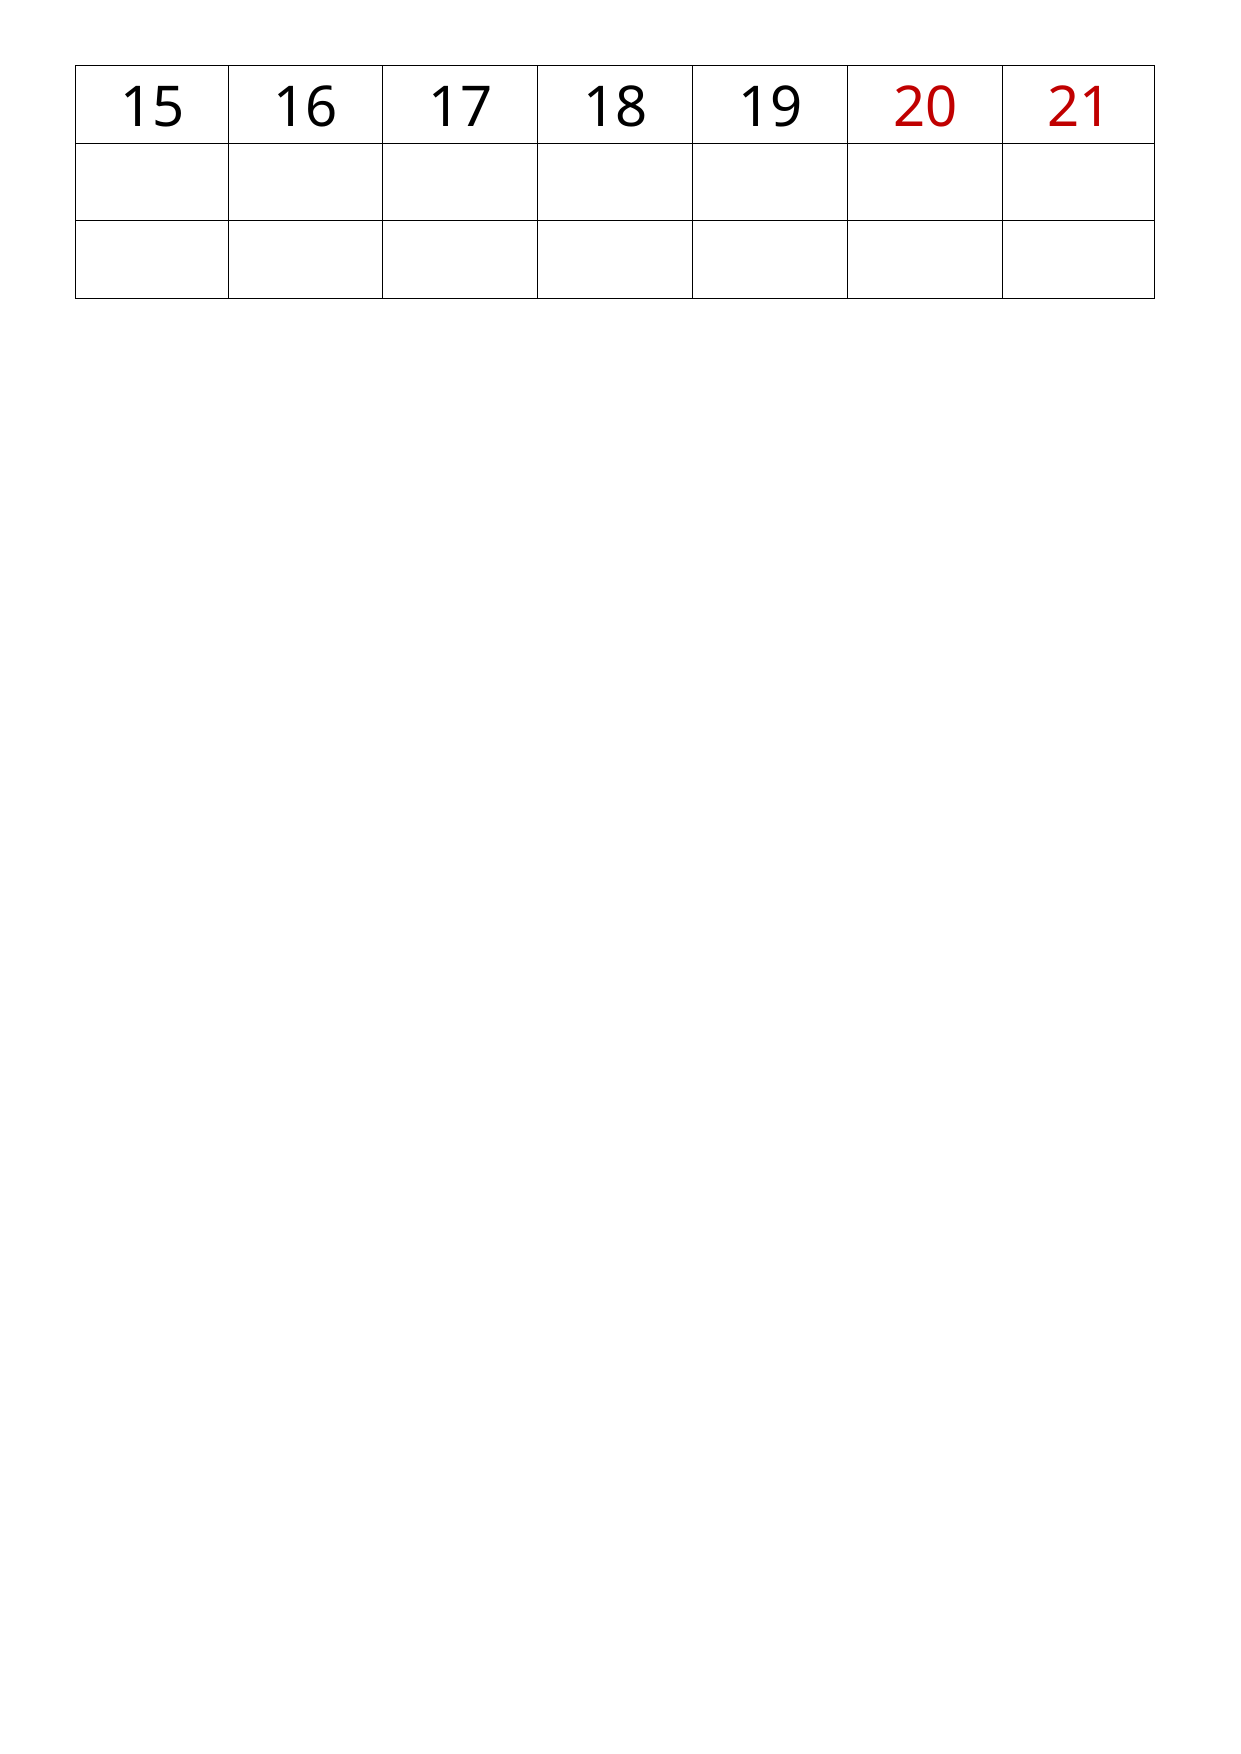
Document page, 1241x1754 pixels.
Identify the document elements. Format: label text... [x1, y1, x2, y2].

table_cell 25 [1003, 66, 1154, 143]
table_cell 22 [538, 66, 692, 143]
table_cell 24 [848, 66, 1002, 143]
table_cell 27 [229, 144, 382, 220]
table_cell [848, 221, 1002, 298]
table_cell 29 [538, 144, 692, 220]
table_cell 31 [848, 144, 1002, 220]
table_cell 26 [76, 144, 228, 220]
table_cell [76, 221, 228, 298]
table_cell 19 [76, 66, 228, 143]
table_cell 23 [693, 66, 847, 143]
table_cell [229, 221, 382, 298]
table_cell [1003, 221, 1154, 298]
table_cell [383, 221, 537, 298]
table_cell 20 [229, 66, 382, 143]
table_cell 21 [383, 66, 537, 143]
table_cell 30 [693, 144, 847, 220]
table_cell [538, 221, 692, 298]
table_cell [1003, 144, 1154, 220]
table_cell 28 [383, 144, 537, 220]
table_cell [693, 221, 847, 298]
